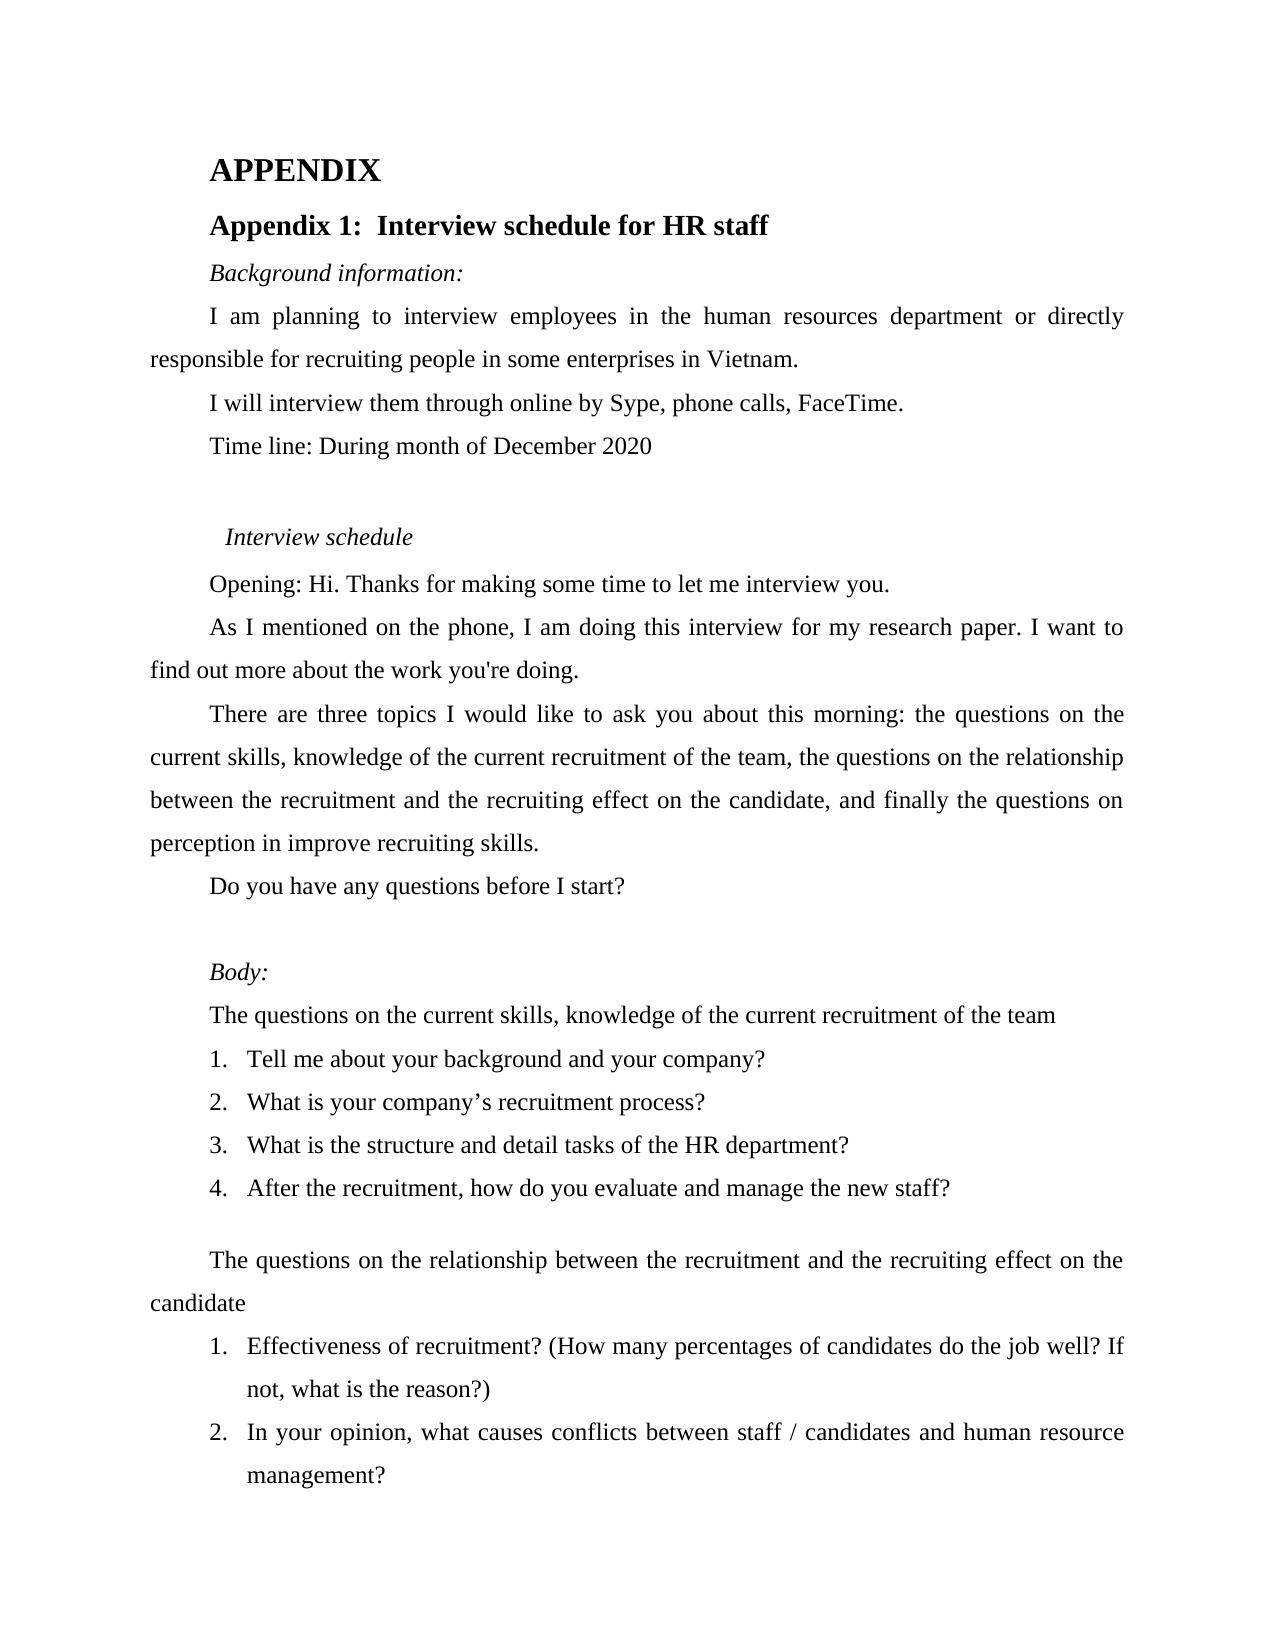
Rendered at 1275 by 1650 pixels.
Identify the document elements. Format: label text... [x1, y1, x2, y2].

text Background information: [150, 258, 1125, 287]
list What is your company’s recruitment process? [209, 1087, 1125, 1116]
list What is the structure and detail tasks of the HR department? [209, 1130, 1125, 1159]
list Tell me about your background and your company? [209, 1044, 1125, 1072]
text I am planning to interview employees in the human resources department or directly responsible for recruiting people in some enterprises in Vietnam. [150, 301, 1125, 373]
text I will interview them through online by Sype, phone calls, FaceTime. [150, 388, 1125, 416]
text APPENDIX [209, 150, 1125, 188]
text As I mentioned on the phone, I am doing this interview for my research paper. I want to find out more about the work you're doing. [150, 612, 1125, 684]
text There are three topics I would like to ask you about this morning: the questions on the current skills, knowledge of the current recruitment of the team, the questions on the relationship between the recruitment and the recruiting effect on the candidate, and finally the questions on perception in improve recruiting skills. [150, 699, 1125, 857]
text Body: [150, 957, 1125, 986]
list In your opinion, what causes conflicts between staff / candidates and human resource management? [209, 1417, 1125, 1489]
text Do you have any questions before I start? [150, 871, 1125, 900]
text Interview schedule [150, 522, 1125, 550]
text Time line: During month of December 2020 [150, 431, 1125, 459]
list After the recruitment, how do you evaluate and manage the new staff? [209, 1173, 1125, 1202]
text The questions on the current skills, knowledge of the current recruitment of the team [150, 1001, 1125, 1029]
text Opening: Hi. Thanks for making some time to let me interview you. [150, 569, 1125, 598]
text Appendix 1: Interview schedule for HR staff [150, 208, 1125, 242]
list Effectiveness of recruitment? (How many percentages of candidates do the job well? If not, what is the reason?) [209, 1331, 1125, 1403]
text The questions on the relationship between the recruitment and the recruiting effect on the candidate [150, 1245, 1125, 1317]
